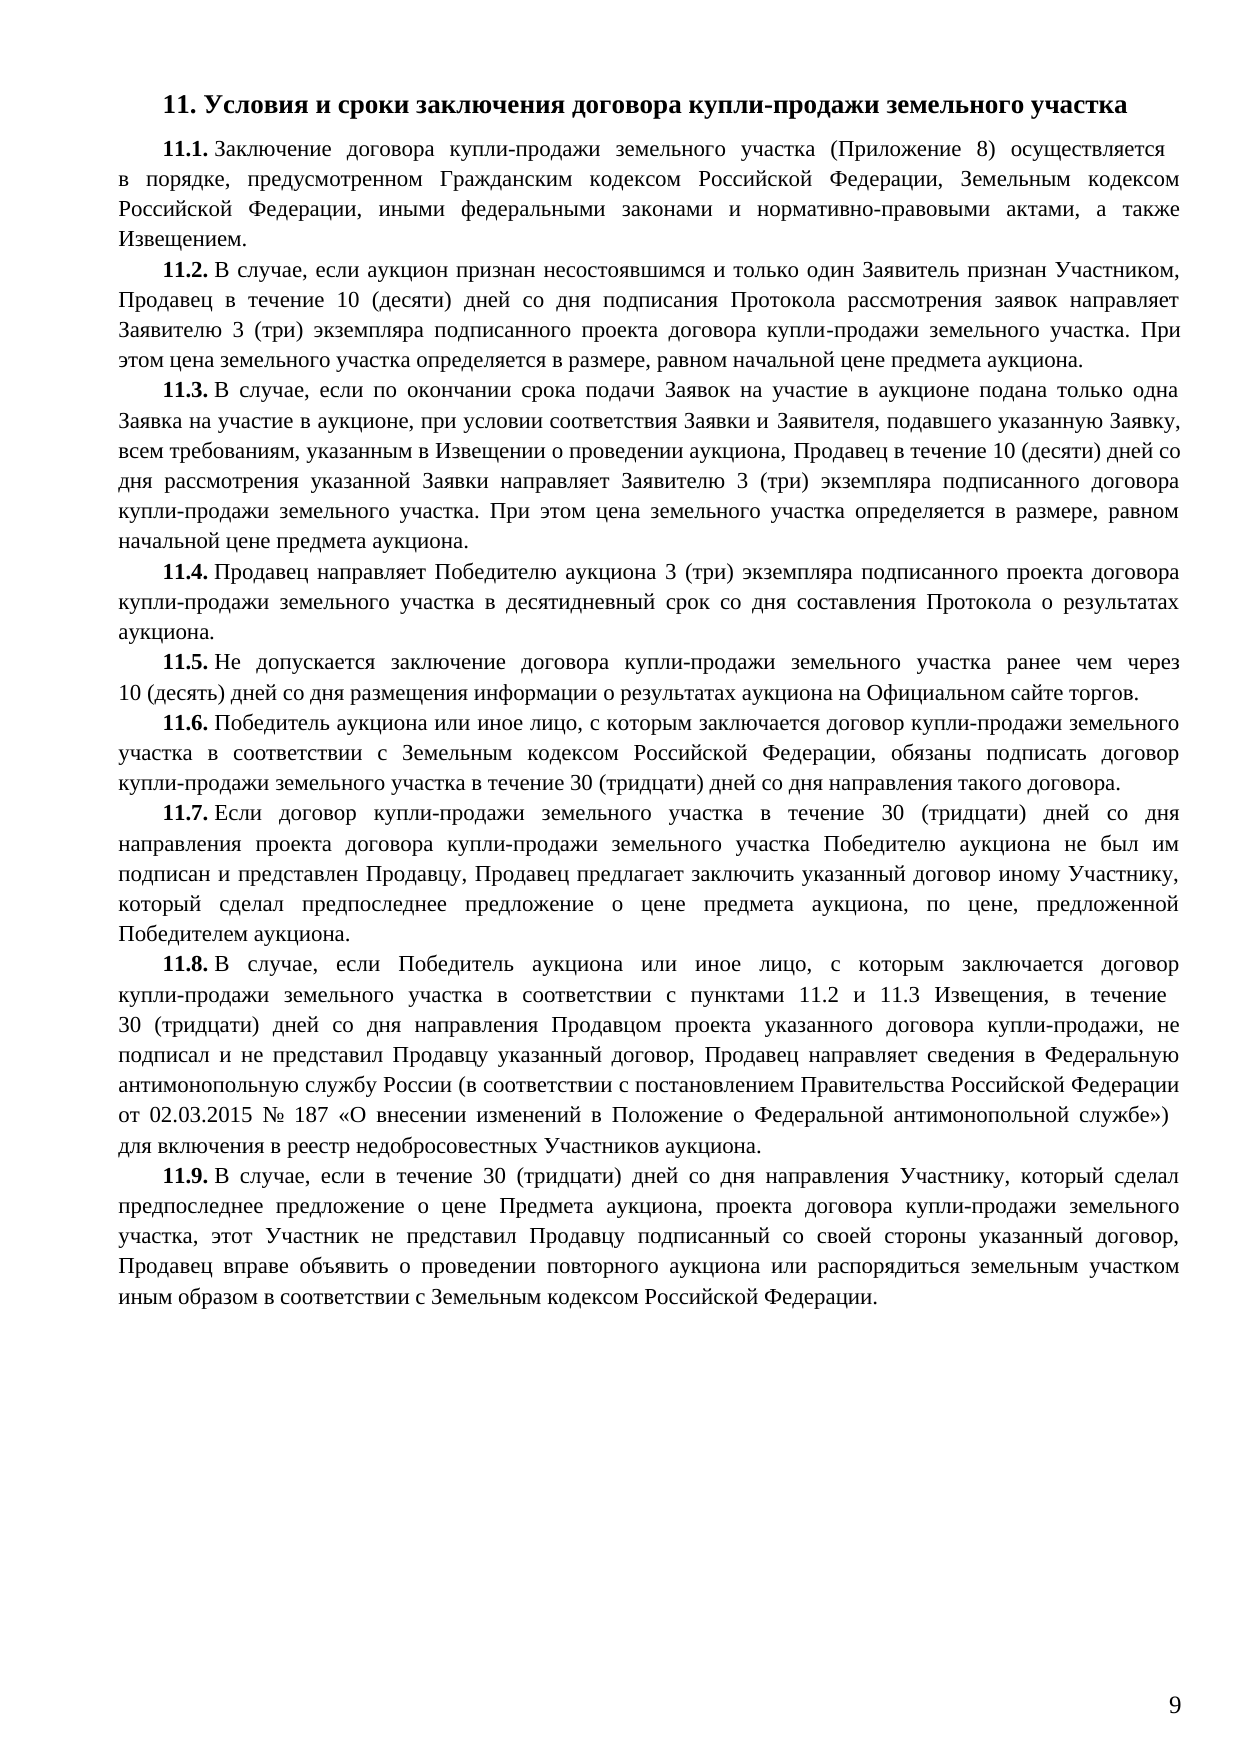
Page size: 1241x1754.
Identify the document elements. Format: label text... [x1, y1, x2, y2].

text 11.8. В случае, если Победитель аукциона или иное лицо, с которым заключается договор купли-продажи земельного участка в соответствии с пунктами 11.2 и 11.3 Извещения, в течение 30 (тридцати) дней со дня направления Продавцом проекта указанного договора купли-продажи, не подписал и не представил Продавцу указанный договор, Продавец направляет сведения в Федеральную антимонопольную службу России (в соответствии с постановлением Правительства Российской Федерации от 02.03.2015 № 187 «О внесении изменений в Положение о Федеральной антимонопольной службе») для включения в реестр недобросовестных Участников аукциона. [118, 950, 1181, 1158]
text 11.9. В случае, если в течение 30 (тридцати) дней со дня направления Участнику, который сделал предпоследнее предложение о цене Предмета аукциона, проекта договора купли-продажи земельного участка, этот Участник не представил Продавцу подписанный со своей стороны указанный договор, Продавец вправе объявить о проведении повторного аукциона или распорядиться земельным участком иным образом в соответствии с Земельным кодексом Российской Федерации. [118, 1162, 1181, 1309]
text 11.7. Если договор купли-продажи земельного участка в течение 30 (тридцати) дней со дня направления проекта договора купли-продажи земельного участка Победителю аукциона не был им подписан и представлен Продавцу, Продавец предлагает заключить указанный договор иному Участнику, который сделал предпоследнее предложение о цене предмета аукциона, по цене, предложенной Победителем аукциона. [118, 799, 1181, 947]
text 11.1. Заключение договора купли-продажи земельного участка (Приложение 8) осуществляется в порядке, предусмотренном Гражданским кодексом Российской Федерации, Земельным кодексом Российской Федерации, иными федеральными законами и нормативно-правовыми актами, а также Извещением. [118, 135, 1181, 252]
text 11.6. Победитель аукциона или иное лицо, с которым заключается договор купли-продажи земельного участка в соответствии с Земельным кодексом Российской Федерации, обязаны подписать договор купли-продажи земельного участка в течение 30 (тридцати) дней со дня направления такого договора. [118, 709, 1181, 796]
text 11.4. Продавец направляет Победителю аукциона 3 (три) экземпляра подписанного проекта договора купли-продажи земельного участка в десятидневный срок со дня составления Протокола о результатах аукциона. [118, 558, 1181, 644]
text 11.5. Не допускается заключение договора купли-продажи земельного участка ранее чем через 10 (десять) дней со дня размещения информации о результатах аукциона на Официальном сайте торгов. [118, 648, 1181, 705]
text 11.2. В случае, если аукцион признан несостоявшимся и только один Заявитель признан Участником, Продавец в течение 10 (десяти) дней со дня подписания Протокола рассмотрения заявок направляет Заявителю 3 (три) экземпляра подписанного проекта договора купли-продажи земельного участка. При этом цена земельного участка определяется в размере, равном начальной цене предмета аукциона. [118, 256, 1181, 373]
text 11.3. В случае, если по окончании срока подачи Заявок на участие в аукционе подана только одна Заявка на участие в аукционе, при условии соответствия Заявки и Заявителя, подавшего указанную Заявку, всем требованиям, указанным в Извещении о проведении аукциона, Продавец в течение 10 (десяти) дней со дня рассмотрения указанной Заявки направляет Заявителю 3 (три) экземпляра подписанного договора купли-продажи земельного участка. При этом цена земельного участка определяется в размере, равном начальной цене предмета аукциона. [118, 376, 1181, 554]
subtitle 11. Условия и сроки заключения договора купли-продажи земельного участка [162, 89, 1181, 120]
